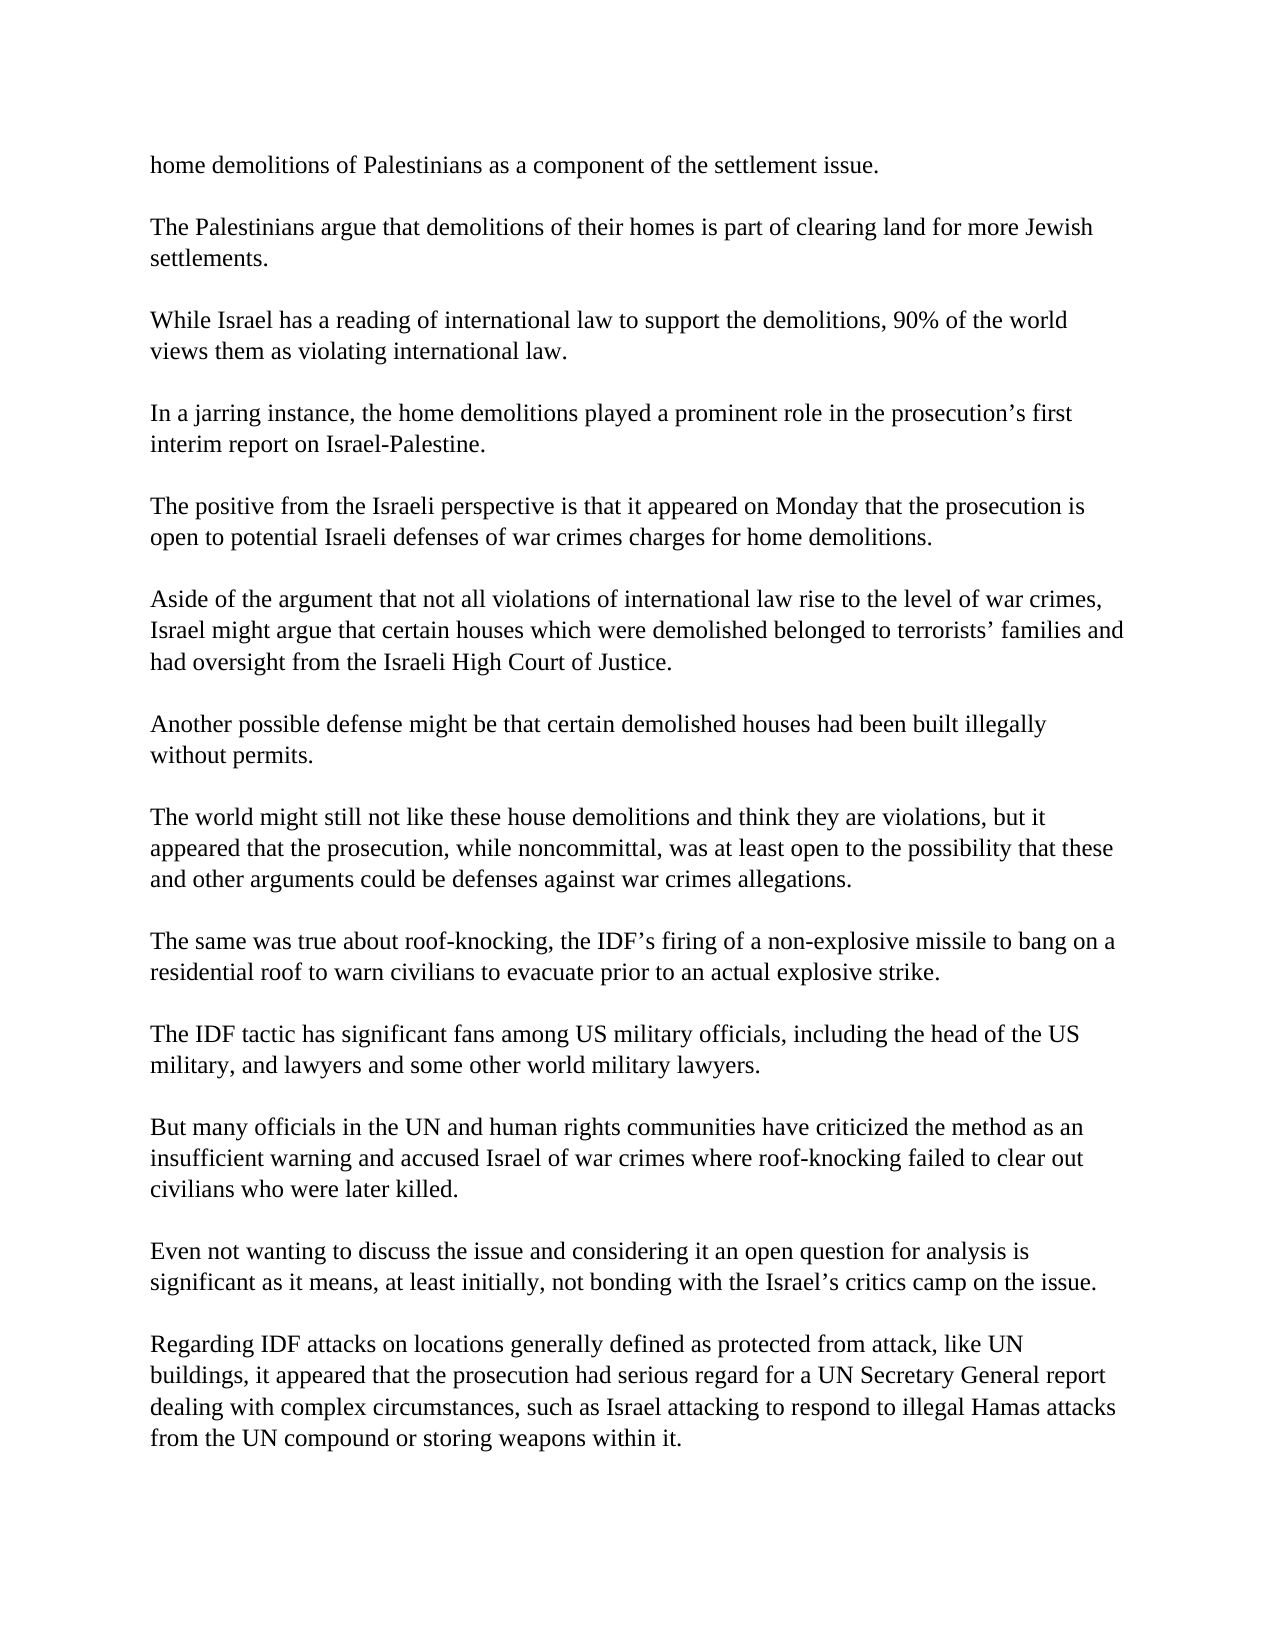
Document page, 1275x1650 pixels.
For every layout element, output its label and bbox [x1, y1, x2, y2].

text [150, 150, 1125, 1482]
